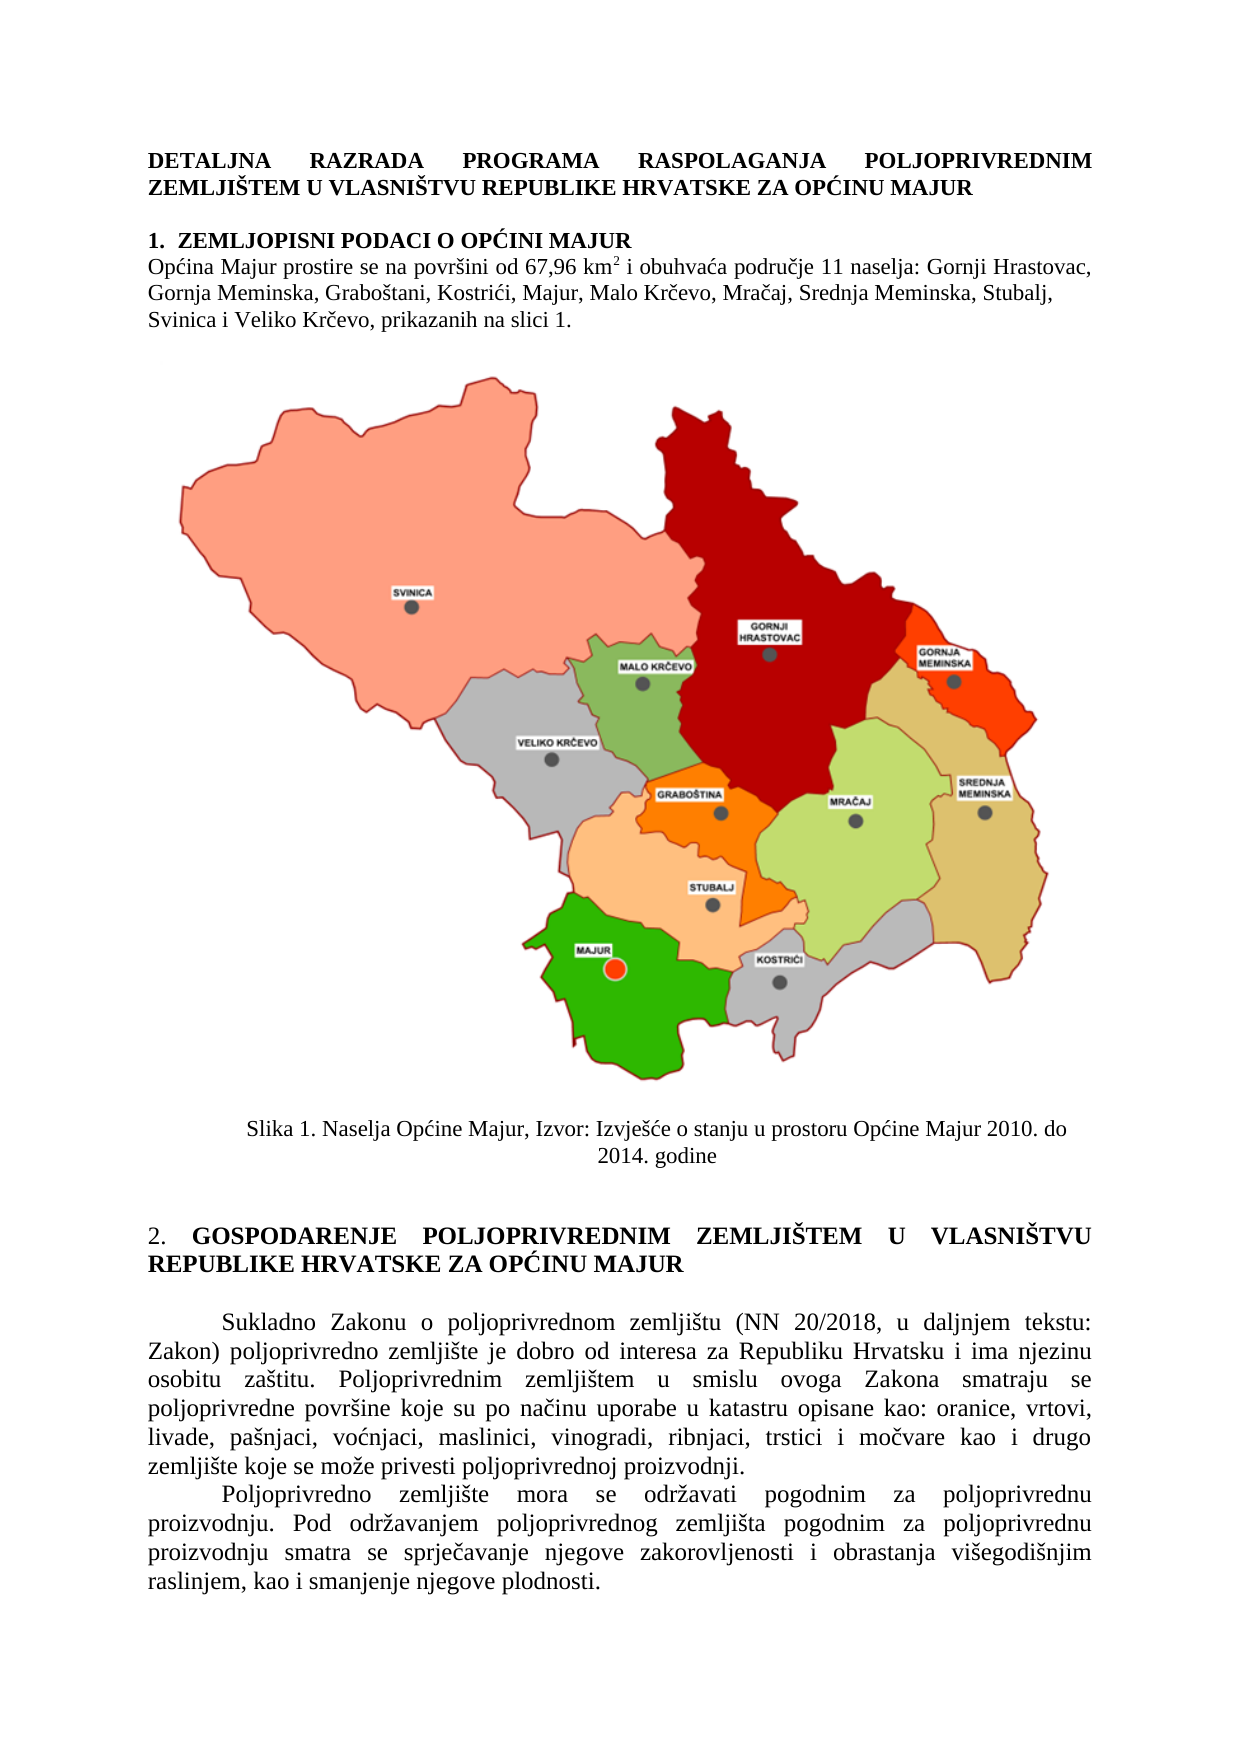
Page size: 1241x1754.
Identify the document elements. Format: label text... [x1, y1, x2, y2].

text Svinica i Veliko Krčevo, prikazanih na slici 1. [148, 306, 1093, 332]
text DETALJNA RAZRADA PROGRAMA RASPOLAGANJA POLJOPRIVREDNIM ZEMLJIŠTEM U VLASNIŠTVU REPUBLIKE HRVATSKE ZA OPĆINU MAJUR [148, 148, 1093, 200]
list ZEMLJOPISNI PODACI O OPĆINI MAJUR [148, 227, 1093, 253]
subtitle 2. GOSPODARENJE POLJOPRIVREDNIM ZEMLJIŠTEM U VLASNIŠTVU REPUBLIKE HRVATSKE ZA OPĆINU MAJUR [148, 1221, 1093, 1278]
text Poljoprivredno zemljište mora se održavati pogodnim za poljoprivrednu proizvodnju. Pod održavanjem poljoprivrednog zemljišta pogodnim za poljoprivrednu proizvodnju smatra se sprječavanje njegove zakorovljenosti i obrastanja višegodišnjim raslinjem, kao i smanjenje njegove plodnosti. [148, 1479, 1093, 1594]
text Općina Majur prostire se na površini od 67,96 km2 i obuhvaća područje 11 naselja: Gornji Hrastovac, Gornja Meminska, Graboštani, Kostrići, Majur, Malo Krčevo, Mračaj, Srednja Meminska, Stubalj, [148, 253, 1093, 306]
picture [147, 332, 1093, 1089]
text Slika 1. Naselja Općine Majur, Izvor: Izvješće o stanju u prostoru Općine Majur 2010. do 2014. godine [221, 1115, 1093, 1168]
text Sukladno Zakonu o poljoprivrednom zemljištu (NN 20/2018, u daljnjem tekstu: Zakon) poljoprivredno zemljište je dobro od interesa za Republiku Hrvatsku i ima njezinu osobitu zaštitu. Poljoprivrednim zemljištem u smislu ovoga Zakona smatraju se poljoprivredne površine koje su po načinu uporabe u katastru opisane kao: oranice, vrtovi, livade, pašnjaci, voćnjaci, maslinici, vinogradi, ribnjaci, trstici i močvare kao i drugo zemljište koje se može privesti poljoprivrednoj proizvodnji. [148, 1307, 1093, 1479]
